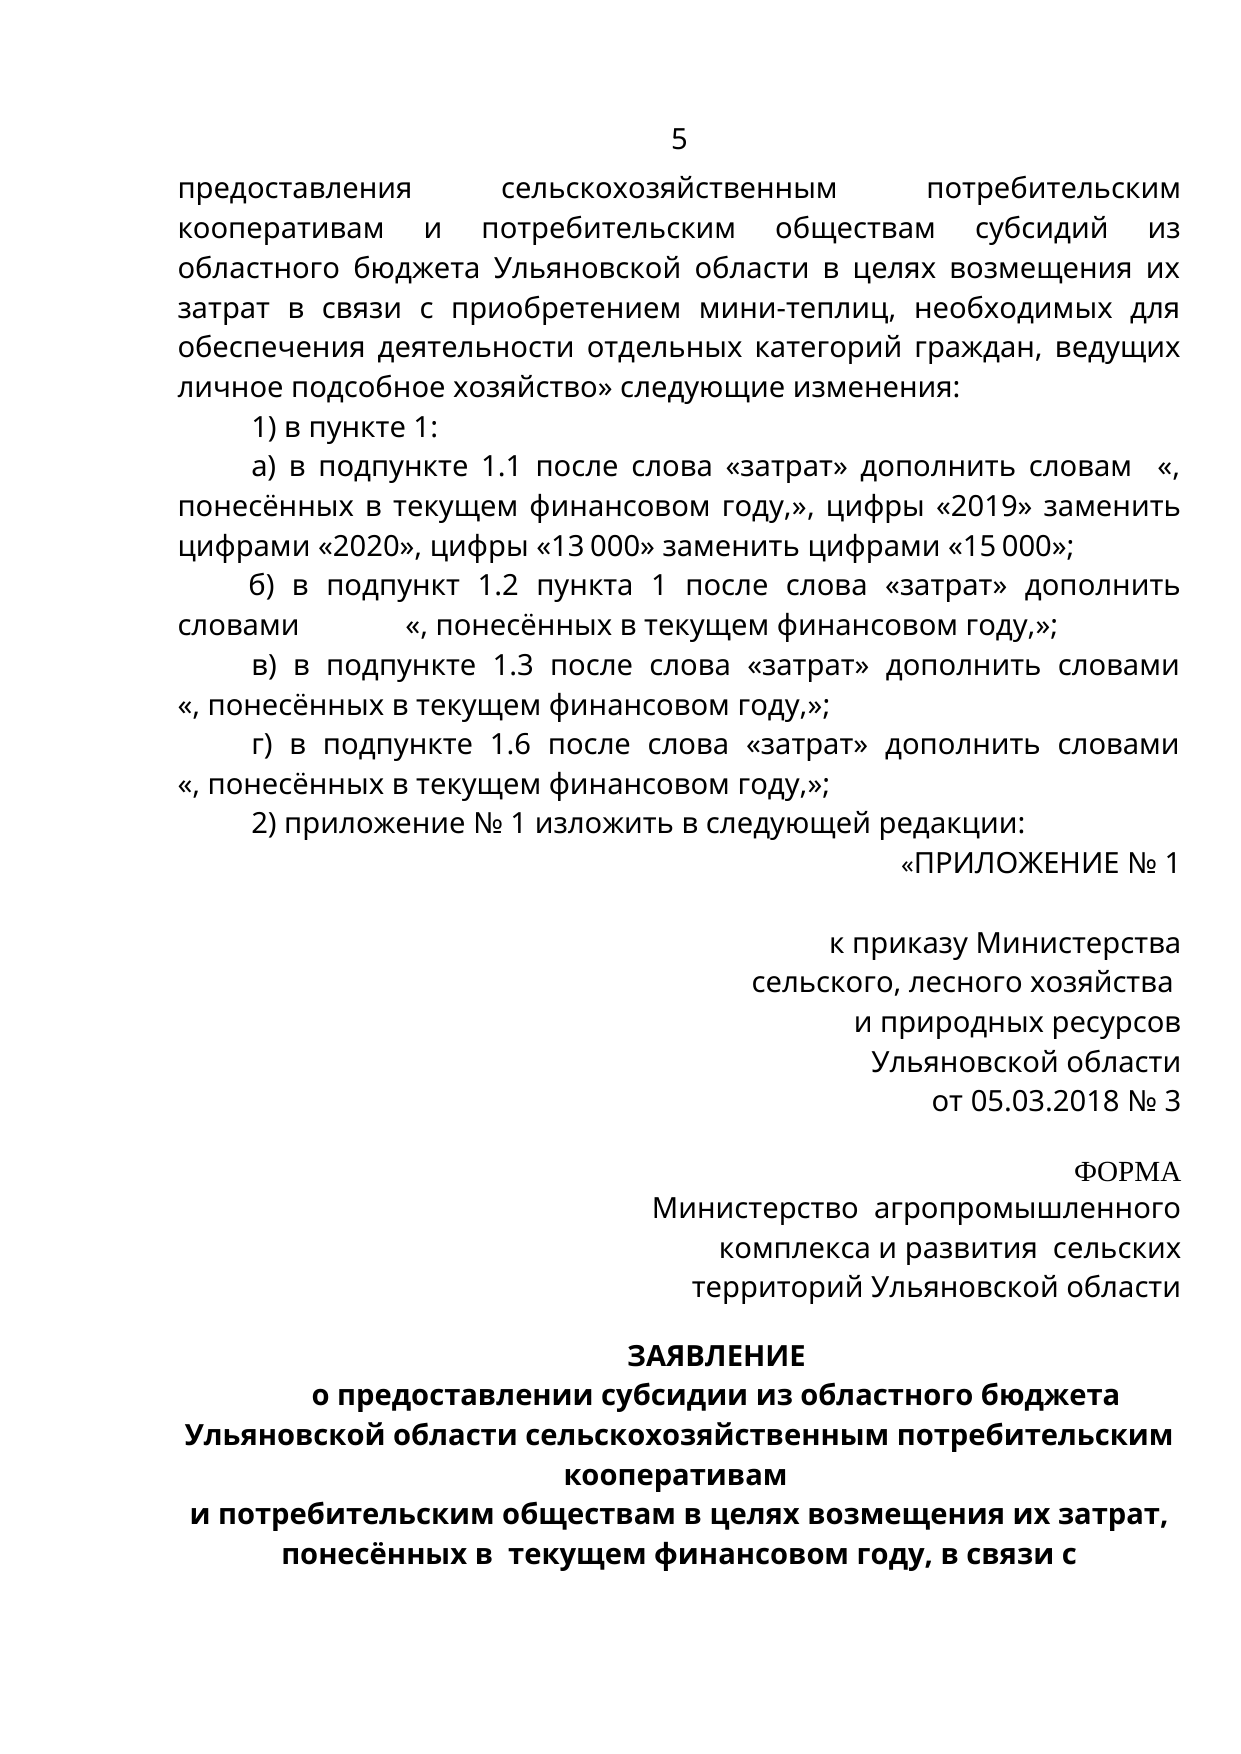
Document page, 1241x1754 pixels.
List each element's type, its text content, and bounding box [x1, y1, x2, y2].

text а) в подпункте 1.1 после слова «затрат» дополнить словам «, понесённых в текущем финансовом году,», цифры «2019» заменить цифрами «2020», цифры «13 000» заменить цифрами «15 000»; [177, 446, 1181, 565]
text ЗАЯВЛЕНИЕ [177, 1335, 1181, 1374]
text территорий Ульяновской области [177, 1267, 1181, 1306]
text б) в подпункт 1.2 пункта 1 после слова «затрат» дополнить словами «, понесённых в текущем финансовом году,»; [177, 565, 1181, 644]
text от 05.03.2018 № 3 [177, 1081, 1181, 1120]
text 2) приложение № 1 изложить в следующей редакции: [177, 803, 1181, 842]
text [177, 168, 1181, 406]
text ФОРМА [177, 1154, 1181, 1187]
text сельского, лесного хозяйства и природных ресурсов [177, 962, 1181, 1041]
text Министерство агропромышленного [177, 1187, 1181, 1227]
text г) в подпункте 1.6 после слова «затрат» дополнить словами «, понесённых в текущем финансовом году,»; [177, 723, 1181, 803]
text к приказу Министерства [177, 922, 1181, 962]
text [177, 1374, 1181, 1573]
text 1) в пункте 1: [177, 406, 1181, 446]
text в) в подпункте 1.3 после слова «затрат» дополнить словами «, понесённых в текущем финансовом году,»; [177, 644, 1181, 723]
text «ПРИЛОЖЕНИЕ № 1 [177, 842, 1181, 882]
text комплекса и развития сельских [177, 1227, 1181, 1267]
text Ульяновской области [177, 1041, 1181, 1081]
